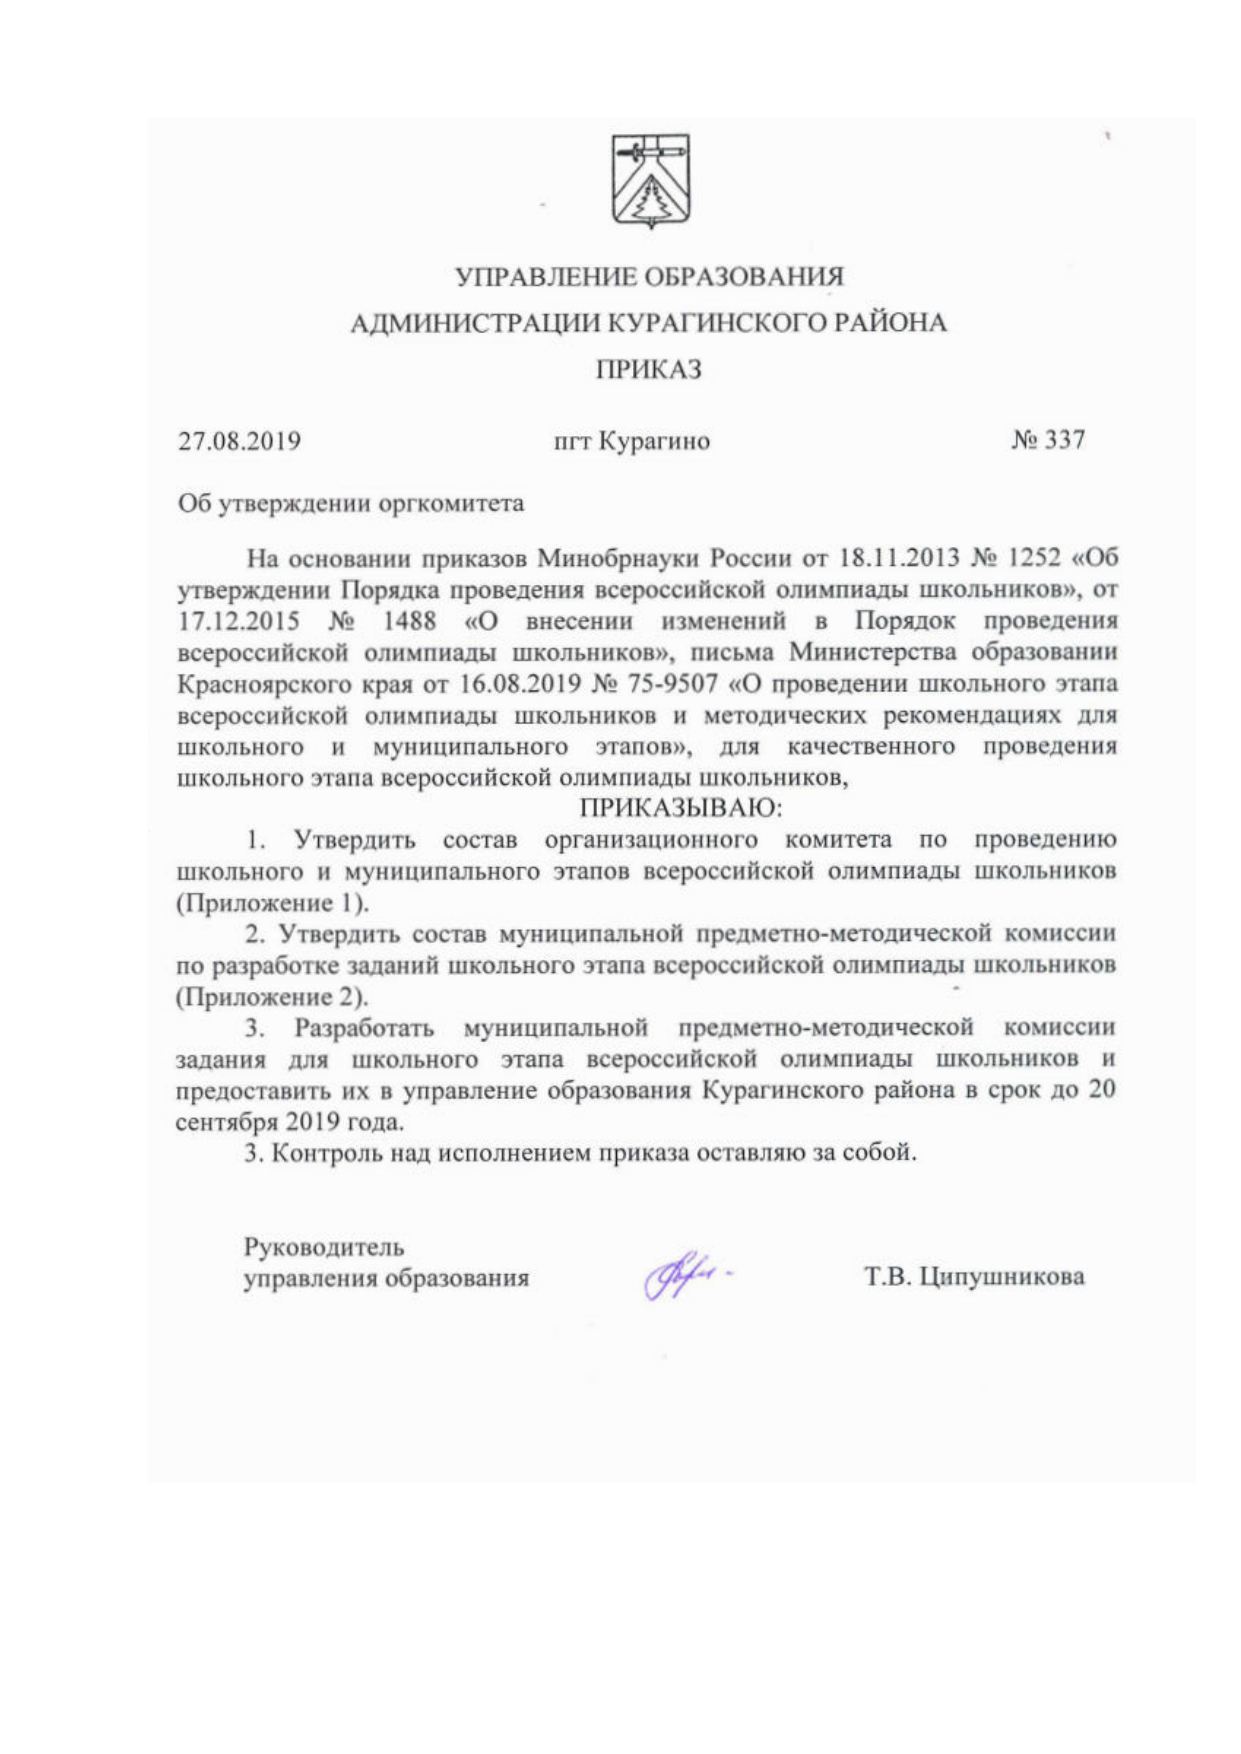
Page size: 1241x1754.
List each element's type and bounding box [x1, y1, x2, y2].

picture [147, 118, 1196, 1483]
